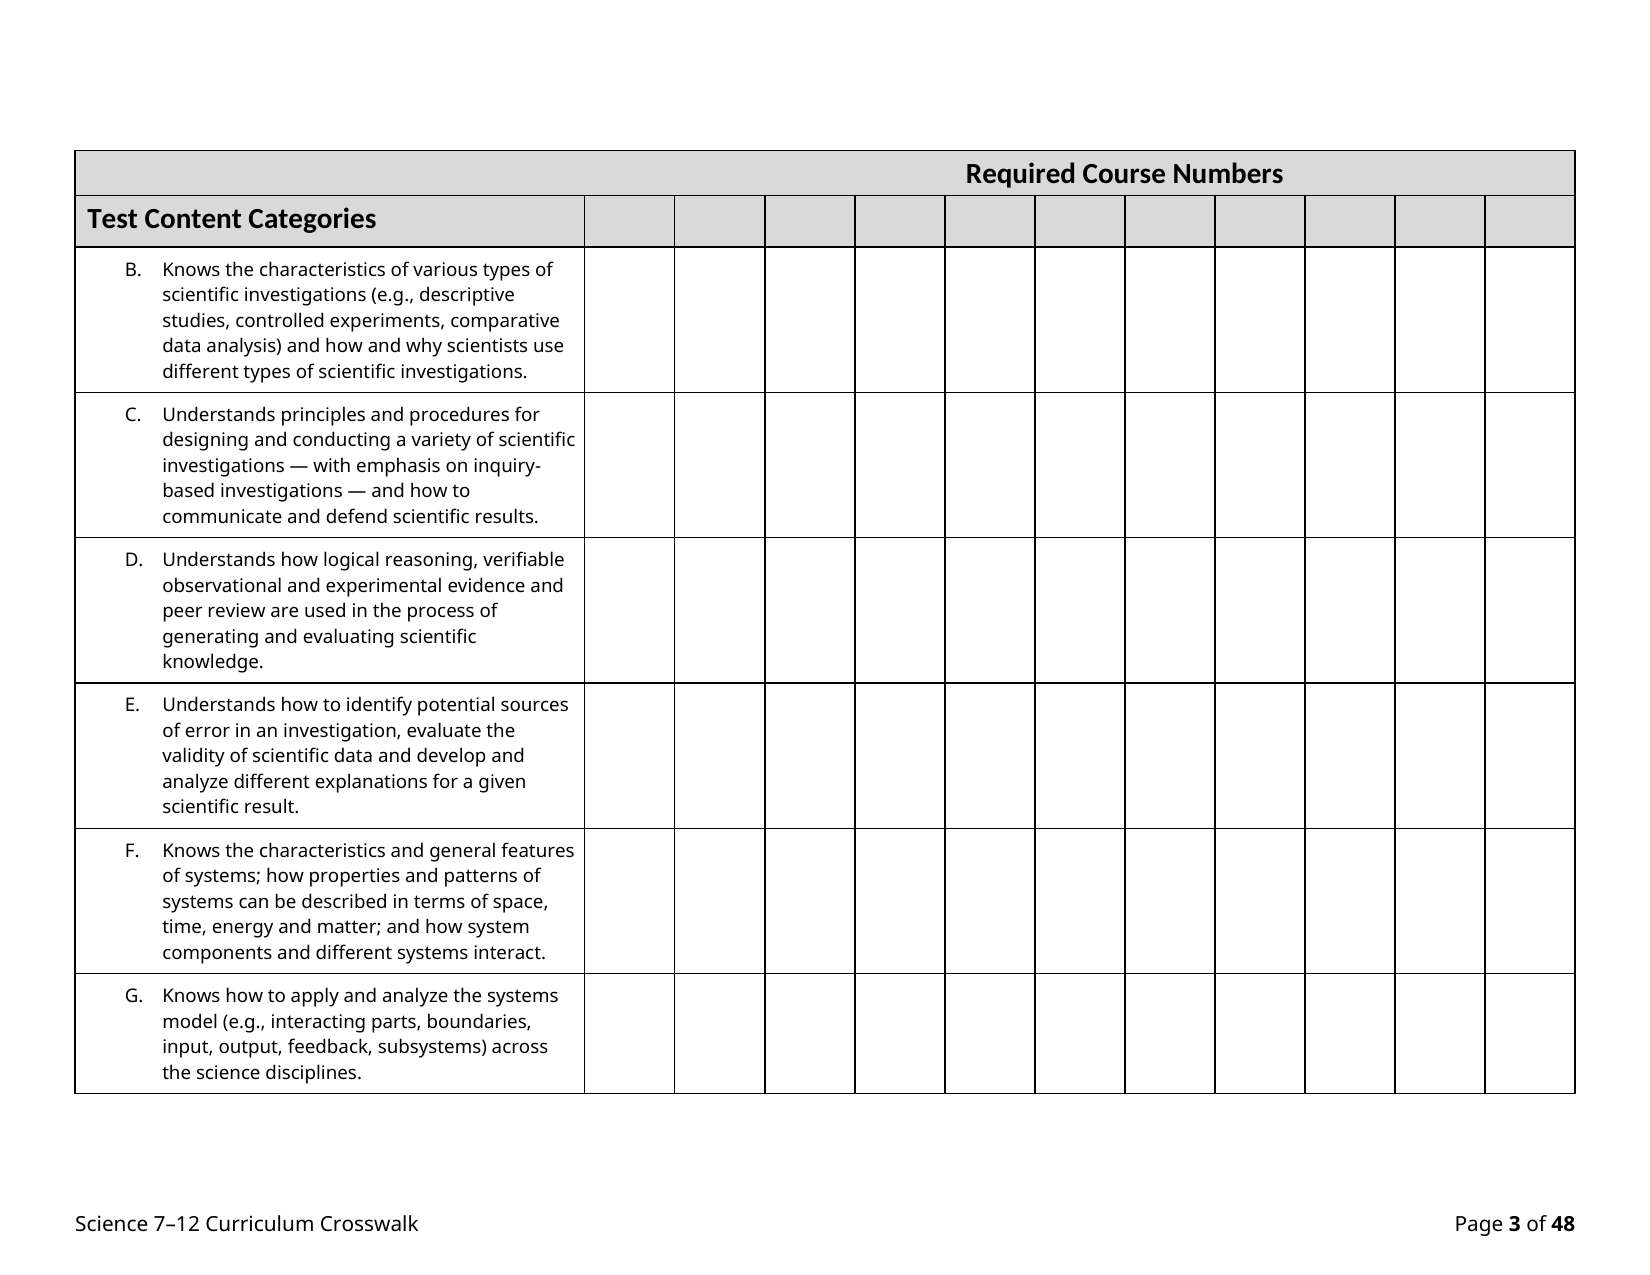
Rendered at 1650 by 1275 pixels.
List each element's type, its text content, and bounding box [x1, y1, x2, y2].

table_cell [585, 974, 674, 1093]
table_cell Understands principles and procedures for designing and conducting a variety of scientific investigations — with emphasis on inquiry-based investigations — and how to communicate and defend scientific results. [76, 393, 584, 537]
table_cell [1486, 538, 1574, 682]
table_cell [946, 684, 1034, 828]
table_cell [1036, 248, 1124, 392]
table_cell [585, 248, 674, 392]
table_cell [1126, 393, 1214, 537]
table_cell [1126, 829, 1214, 973]
table_cell Test Content Categories [76, 196, 584, 246]
table_cell [1306, 974, 1394, 1093]
table_cell [1036, 974, 1124, 1093]
table_cell [856, 684, 944, 828]
table_cell [946, 829, 1034, 973]
table_cell [1036, 538, 1124, 682]
table_cell [1126, 684, 1214, 828]
table_cell Knows the characteristics of various types of scientific investigations (e.g., descriptive studies, controlled experiments, comparative data analysis) and how and why scientists use different types of scientific investigations. [76, 248, 584, 392]
table_cell [1396, 538, 1484, 682]
table_cell [585, 538, 674, 682]
table_cell [1306, 248, 1394, 392]
table_cell [1486, 393, 1574, 537]
table_cell [946, 248, 1034, 392]
table_cell [946, 196, 1034, 246]
table_cell [1036, 684, 1124, 828]
table_cell [675, 196, 764, 246]
table_cell [856, 974, 944, 1093]
table_cell [675, 393, 764, 537]
table_cell Knows the characteristics and general features of systems; how properties and patterns of systems can be described in terms of space, time, energy and matter; and how system components and different systems interact. [76, 829, 584, 973]
table_cell Understands how to identify potential sources of error in an investigation, evaluate the validity of scientific data and develop and analyze different explanations for a given scientific result. [76, 684, 584, 828]
table_cell Knows how to apply and analyze the systems model (e.g., interacting parts, boundaries, input, output, feedback, subsystems) across the science disciplines. [76, 974, 584, 1093]
table_cell [1486, 684, 1574, 828]
table_cell [1216, 538, 1304, 682]
table_cell [585, 393, 674, 537]
table_cell [675, 248, 764, 392]
table_cell [1306, 196, 1394, 246]
table_cell [675, 829, 764, 973]
table_cell [1126, 248, 1214, 392]
table_cell [856, 538, 944, 682]
table_cell [1036, 829, 1124, 973]
table_cell [766, 684, 854, 828]
table_cell [1486, 196, 1574, 246]
table_cell [1396, 196, 1484, 246]
table_cell [585, 829, 674, 973]
table_cell [1486, 248, 1574, 392]
table_cell [1396, 248, 1484, 392]
table_cell Understands how logical reasoning, verifiable observational and experimental evidence and peer review are used in the process of generating and evaluating scientific knowledge. [76, 538, 584, 682]
table_cell [1216, 393, 1304, 537]
table_cell [1306, 684, 1394, 828]
table_cell [1216, 829, 1304, 973]
table_cell [675, 684, 764, 828]
table_cell [1396, 974, 1484, 1093]
table_cell [1486, 974, 1574, 1093]
table_cell [1126, 538, 1214, 682]
table_header Required Course Numbers [76, 151, 1574, 195]
table_cell [766, 248, 854, 392]
table_cell [1486, 829, 1574, 973]
table_cell [1126, 974, 1214, 1093]
table_cell [946, 538, 1034, 682]
table_cell [766, 393, 854, 537]
table_cell [1036, 393, 1124, 537]
table_cell [1306, 393, 1394, 537]
table_cell [946, 393, 1034, 537]
table_cell [585, 684, 674, 828]
table_cell [1396, 393, 1484, 537]
table_cell [1216, 196, 1304, 246]
table_cell [1396, 684, 1484, 828]
table_cell [1216, 974, 1304, 1093]
table_cell [856, 196, 944, 246]
table_cell [856, 248, 944, 392]
table_cell [675, 538, 764, 682]
table_cell [946, 974, 1034, 1093]
table_cell [766, 829, 854, 973]
table_cell [1126, 196, 1214, 246]
table_cell [675, 974, 764, 1093]
table_cell [1216, 248, 1304, 392]
table_cell [1396, 829, 1484, 973]
table_cell [856, 829, 944, 973]
table_cell [1306, 538, 1394, 682]
table_cell [1306, 829, 1394, 973]
table_cell [1036, 196, 1124, 246]
table_cell [856, 393, 944, 537]
table_cell [766, 974, 854, 1093]
table_cell [766, 538, 854, 682]
table_cell [1216, 684, 1304, 828]
table_cell [585, 196, 674, 246]
table_cell [766, 196, 854, 246]
